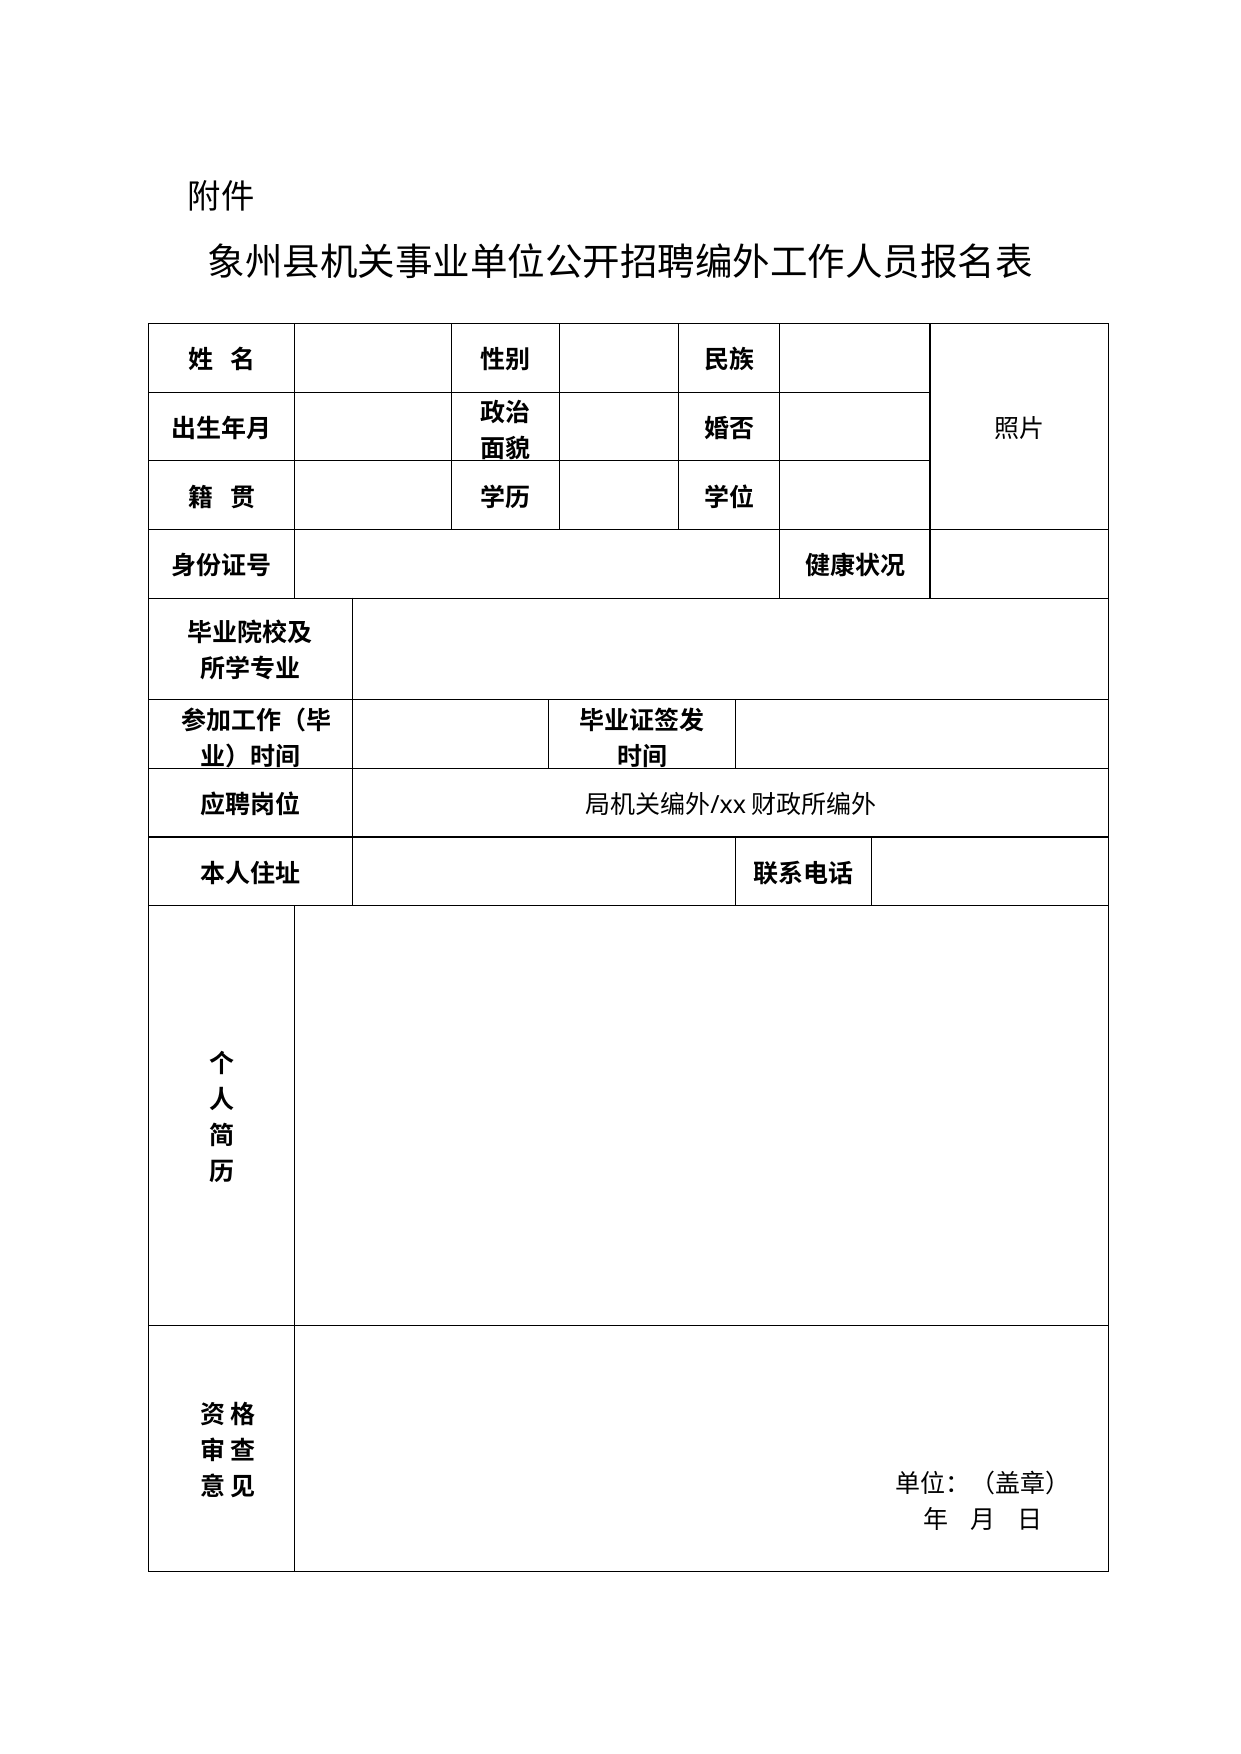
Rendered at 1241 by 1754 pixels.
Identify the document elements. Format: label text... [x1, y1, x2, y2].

table_cell 本人住址 [149, 838, 352, 905]
table_cell 出生年月 [149, 393, 294, 460]
table_cell 籍 贯 [149, 461, 294, 529]
table_cell [353, 700, 548, 768]
table_header [780, 324, 929, 392]
table_header [560, 324, 678, 392]
table_cell 局机关编外/xx财政所编外 [353, 769, 1108, 836]
table_cell 单位：（盖章） 年 月 日 [295, 1326, 1108, 1571]
text 附件 [187, 162, 1053, 227]
table_cell [295, 393, 451, 460]
table_cell 个 人 简 历 [149, 906, 294, 1325]
table_cell 学历 [452, 461, 559, 529]
table_cell [353, 838, 735, 905]
table_cell [295, 906, 1108, 1325]
table_cell 联系电话 [736, 838, 871, 905]
table_cell 政治 面貌 [452, 393, 559, 460]
table_header [295, 324, 451, 392]
text 象州县机关事业单位公开招聘编外工作人员报名表 [187, 227, 1053, 292]
table_cell [780, 393, 929, 460]
table_cell 资 格 审 查 意 见 [149, 1326, 294, 1571]
table_header 民族 [679, 324, 779, 392]
table_cell [295, 461, 451, 529]
table_cell [931, 530, 1108, 598]
table_cell 毕业证签发 时间 [549, 700, 735, 768]
table_cell [295, 530, 779, 598]
table_header 性别 [452, 324, 559, 392]
table_cell 学位 [679, 461, 779, 529]
table_cell 毕业院校及 所学专业 [149, 599, 352, 699]
table_cell 婚否 [679, 393, 779, 460]
table_cell [736, 700, 1108, 768]
table_header 姓 名 [149, 324, 294, 392]
table_cell [353, 599, 1108, 699]
table_cell [560, 461, 678, 529]
table_cell 应聘岗位 [149, 769, 352, 836]
table_cell 健康状况 [780, 530, 929, 598]
table_header 照片 [931, 324, 1108, 529]
table_cell [872, 838, 1108, 905]
table_cell [560, 393, 678, 460]
table_cell [780, 461, 929, 529]
table_cell 参加工作（毕业）时间 [149, 700, 352, 768]
table_cell 身份证号 [149, 530, 294, 598]
